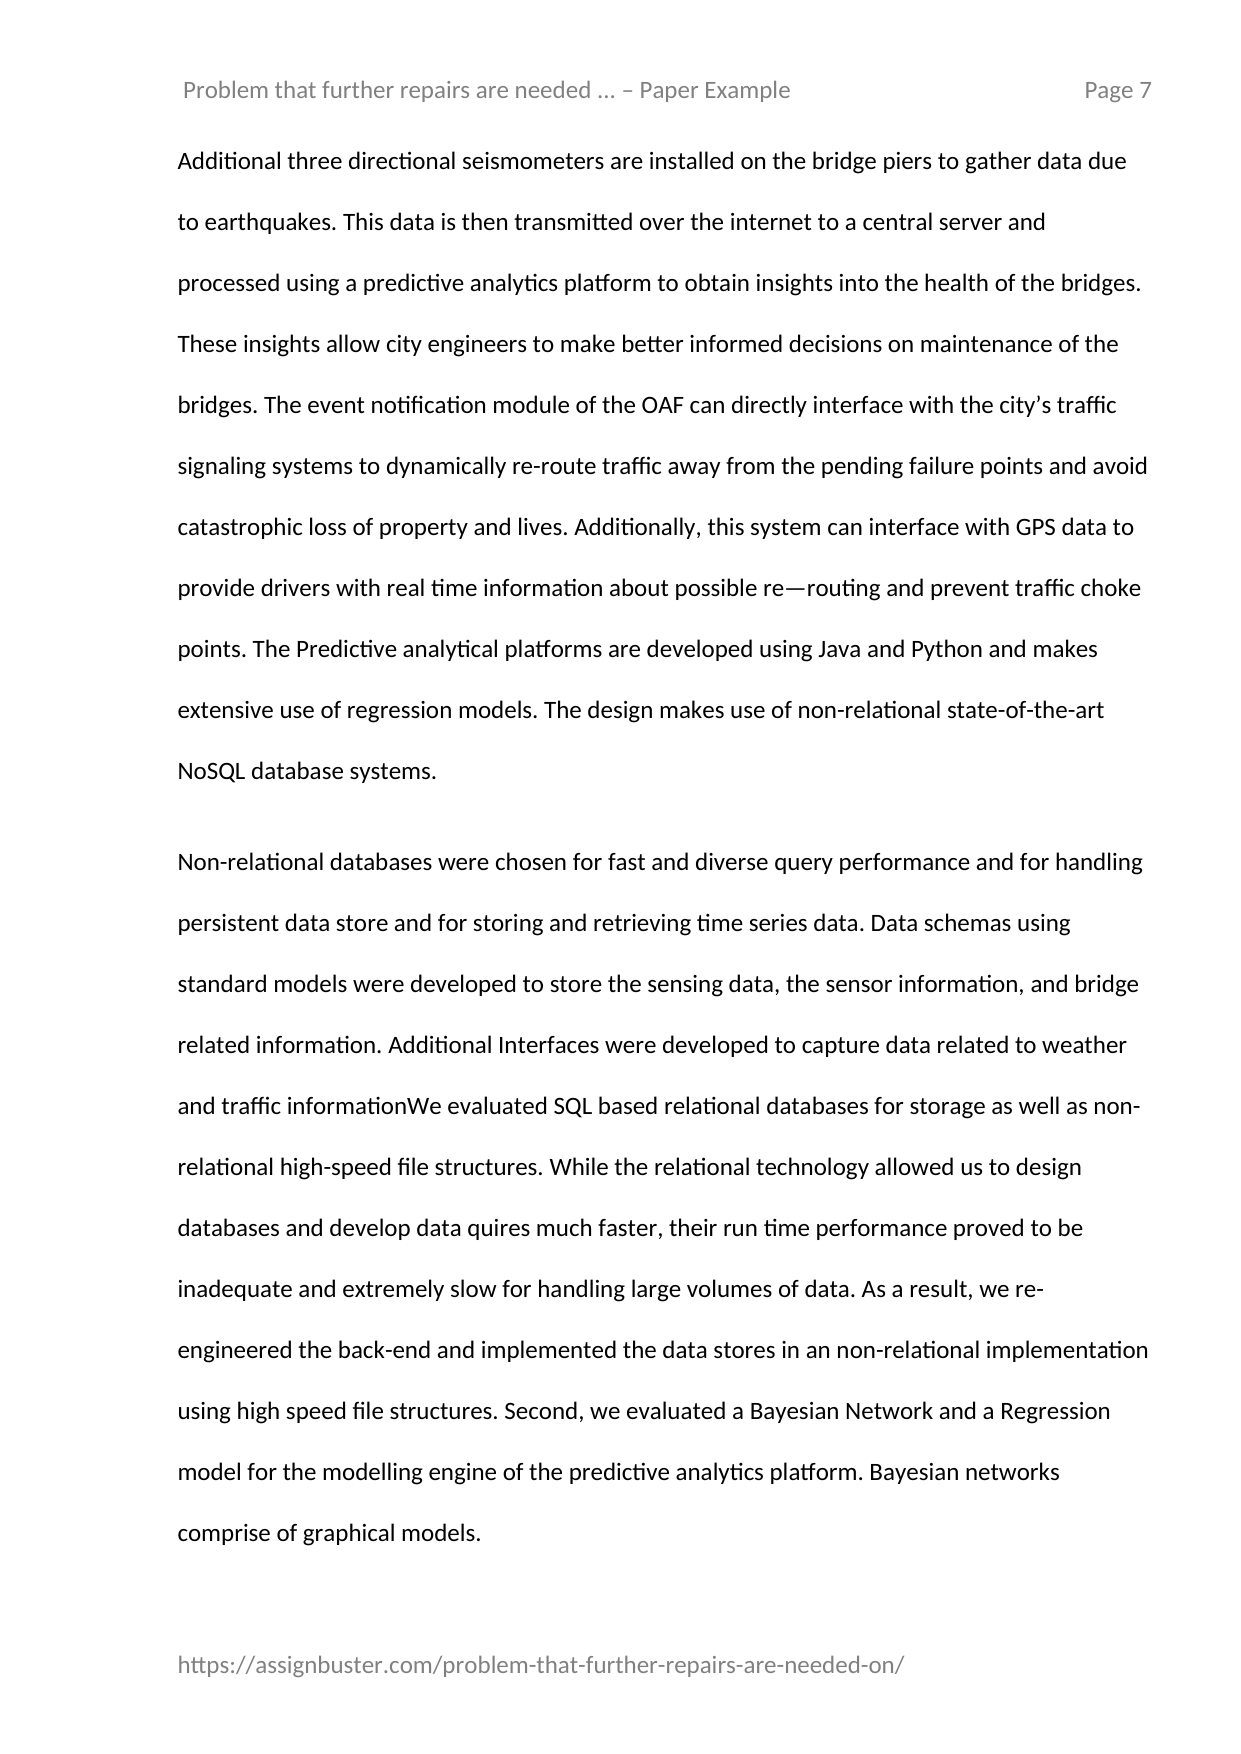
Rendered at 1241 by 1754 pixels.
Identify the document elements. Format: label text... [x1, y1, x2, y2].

text Non-relational databases were chosen for fast and diverse query performance and for handling persistent data store and for storing and retrieving time series data. Data schemas using standard models were developed to store the sensing data, the sensor information, and bridge related information. Additional Interfaces were developed to capture data related to weather and traffic informationWe evaluated SQL based relational databases for storage as well as non-relational high-speed file structures. While the relational technology allowed us to design databases and develop data quires much faster, their run time performance proved to be inadequate and extremely slow for handling large volumes of data. As a result, we re-engineered the back-end and implemented the data stores in an non-relational implementation using high speed file structures. Second, we evaluated a Bayesian Network and a Regression model for the modelling engine of the predictive analytics platform. Bayesian networks comprise of graphical models. [177, 846, 1152, 1548]
text Additional three directional seismometers are installed on the bridge piers to gather data due to earthquakes. This data is then transmitted over the internet to a central server and processed using a predictive analytics platform to obtain insights into the health of the bridges. These insights allow city engineers to make better informed decisions on maintenance of the bridges. The event notification module of the OAF can directly interface with the city’s traffic signaling systems to dynamically re-route traffic away from the pending failure points and avoid catastrophic loss of property and lives. Additionally, this system can interface with GPS data to provide drivers with real time information about possible re—routing and prevent traffic choke points. The Predictive analytical platforms are developed using Java and Python and makes extensive use of regression models. The design makes use of non-relational state-of-the-art NoSQL database systems. [177, 145, 1152, 786]
